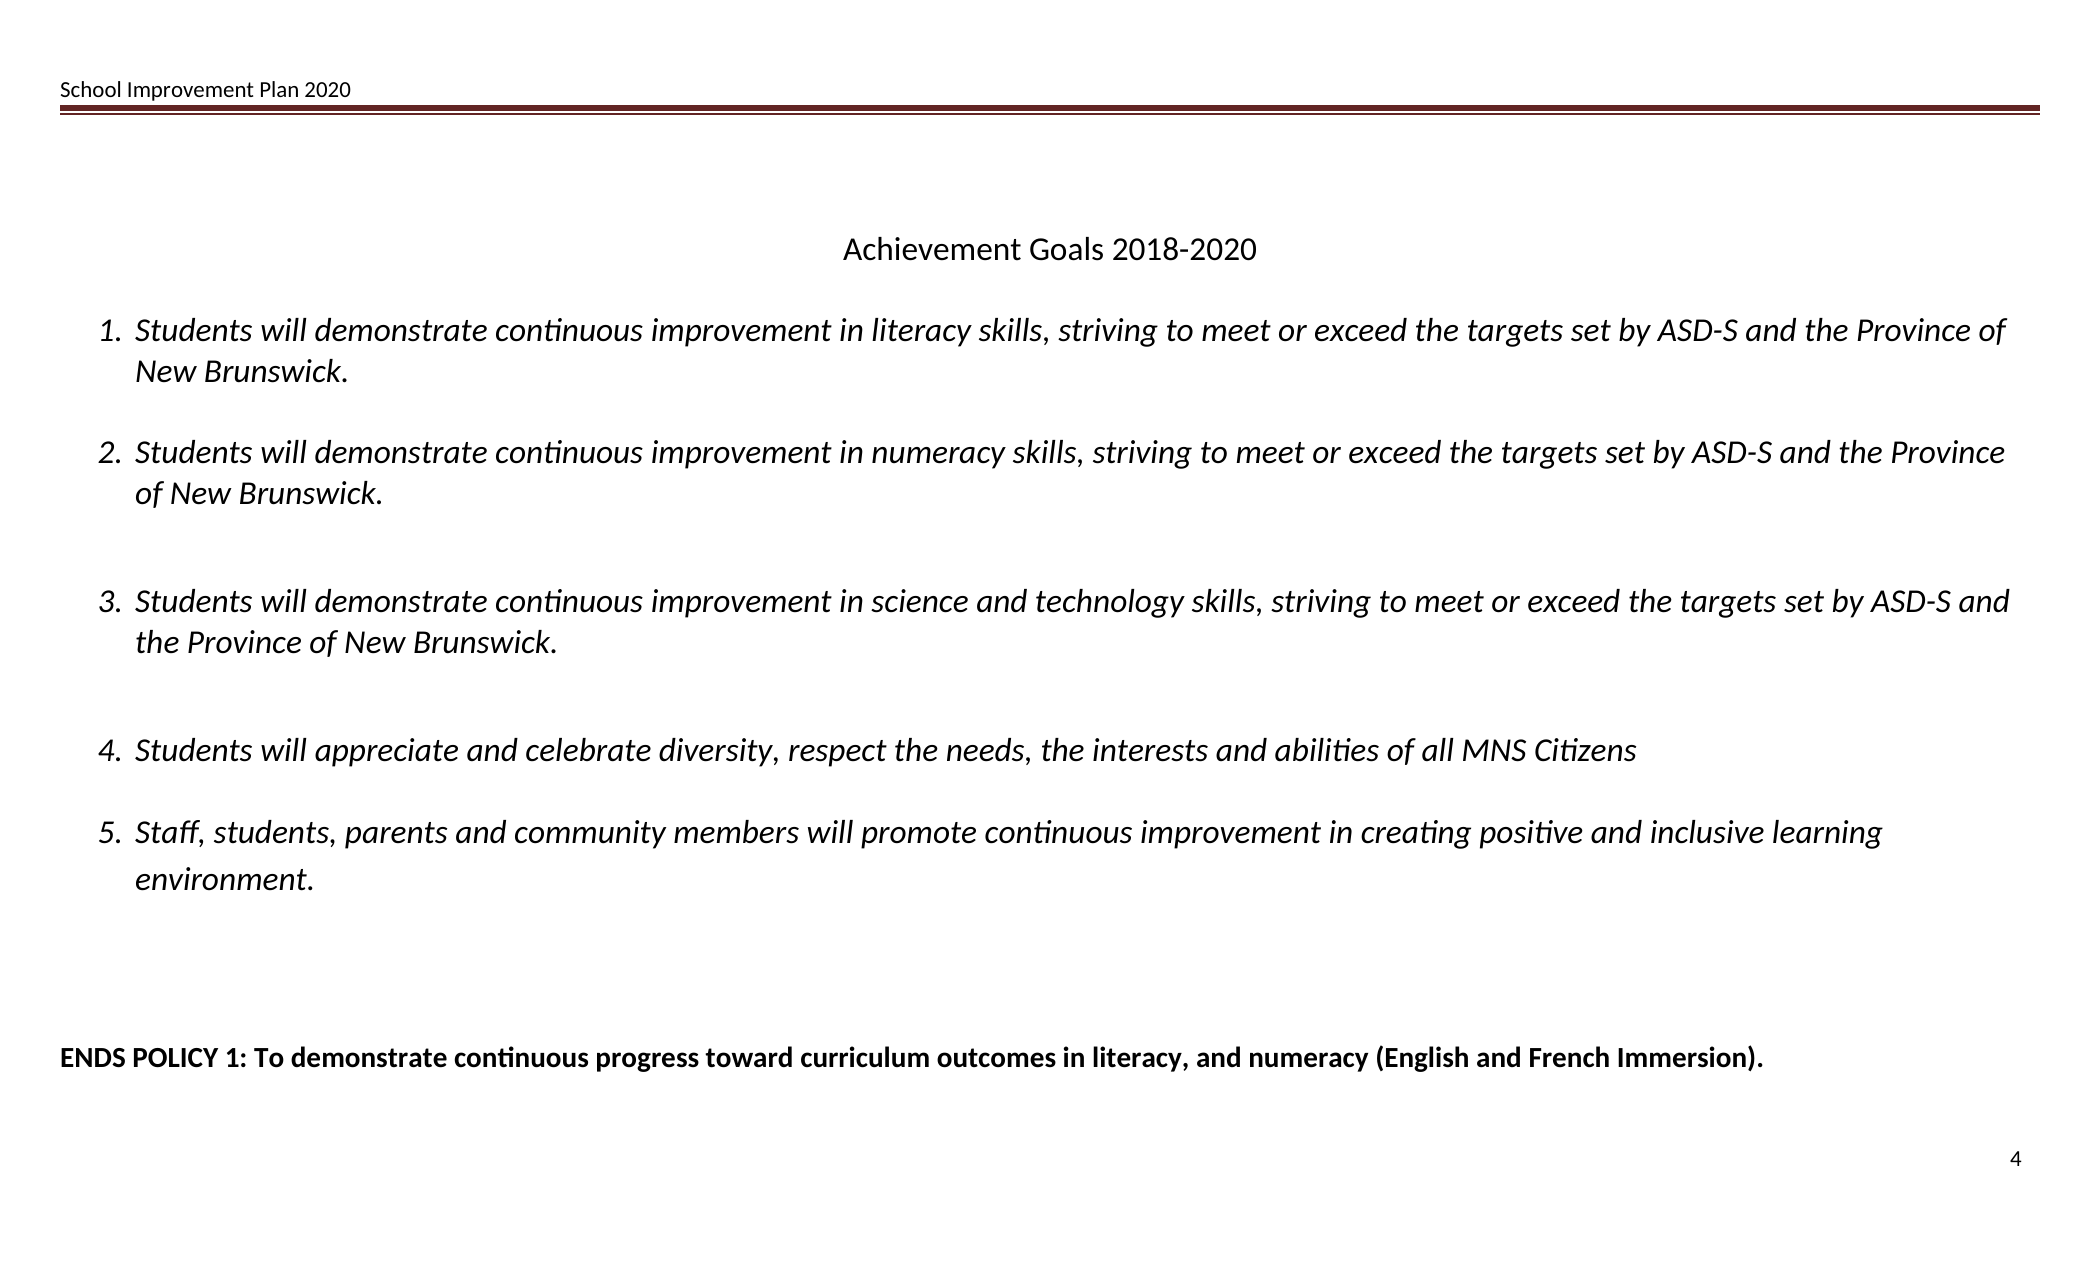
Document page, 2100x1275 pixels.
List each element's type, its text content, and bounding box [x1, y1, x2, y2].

list Students will demonstrate continuous improvement in numeracy skills, striving to meet or exceed the targets set by ASD-S and the Province of New Brunswick. [97, 431, 2040, 513]
list Students will appreciate and celebrate diversity, respect the needs, the interests and abilities of all MNS Citizens [97, 729, 2040, 770]
list Students will demonstrate continuous improvement in science and technology skills, striving to meet or exceed the targets set by ASD-S and the Province of New Brunswick. [97, 580, 2040, 662]
list Staff, students, parents and community members will promote continuous improvement in creating positive and inclusive learning environment. [97, 811, 2040, 898]
list Students will demonstrate continuous improvement in literacy skills, striving to meet or exceed the targets set by ASD-S and the Province of New Brunswick. [97, 309, 2040, 391]
text ENDS POLICY 1: To demonstrate continuous progress toward curriculum outcomes in literacy, and numeracy (English and French Immersion). [60, 1039, 2040, 1075]
text Achievement Goals 2018-2020 [60, 228, 2040, 268]
